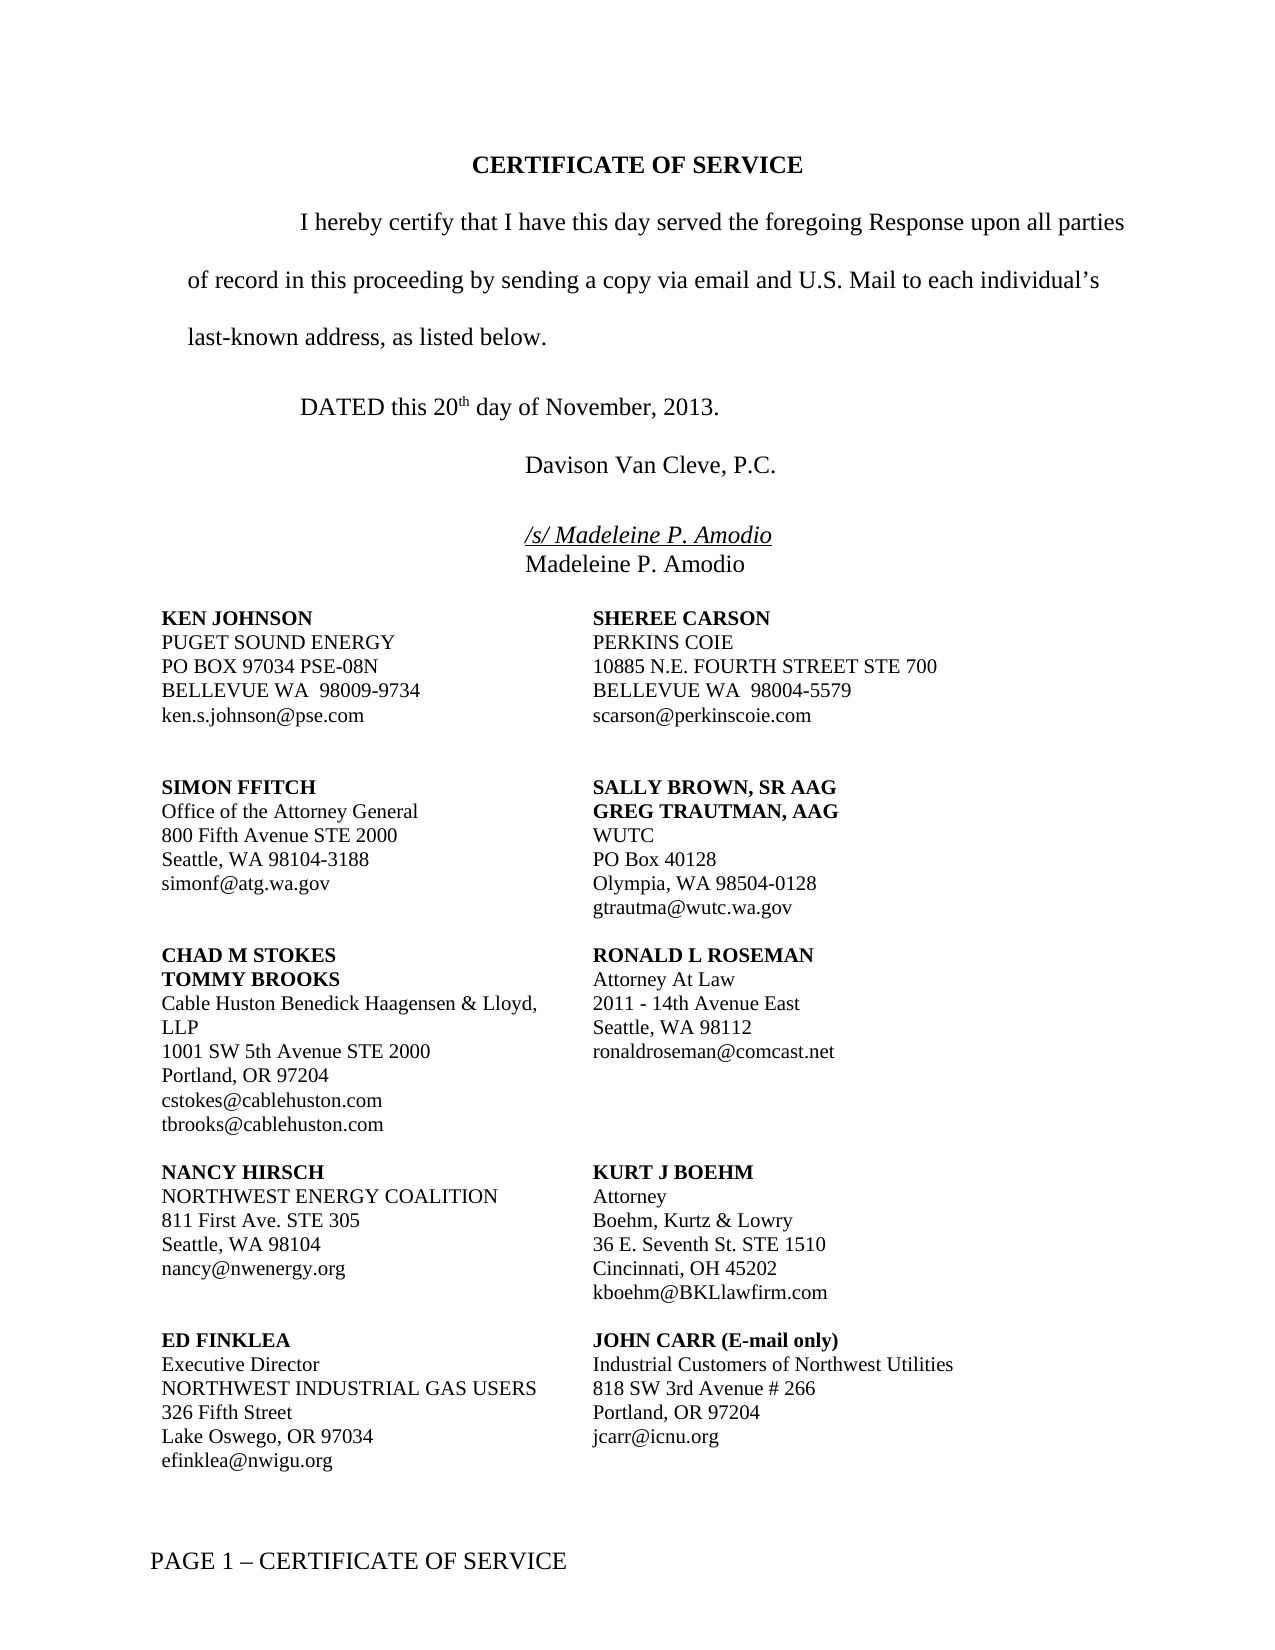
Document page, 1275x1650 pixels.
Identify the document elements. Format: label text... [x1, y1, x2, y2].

text /s/ Madeleine P. Amodio [150, 520, 1125, 549]
table_cell JOHN CARR (E-mail only) Industrial Customers of Northwest Utilities 818 SW 3rd Avenue # 266 Portland, OR 97204 jcarr@icnu.org [581, 1304, 1050, 1472]
table_cell RONALD L ROSEMAN Attorney At Law 2011 - 14th Avenue East Seattle, WA 98112 ronaldroseman@comcast.net [581, 943, 1050, 1136]
table_cell SIMON FFITCH Office of the Attorney General 800 Fifth Avenue STE 2000 Seattle, WA 98104-3188 simonf@atg.wa.gov [150, 751, 581, 943]
table_cell SALLY BROWN, SR AAG GREG TRAUTMAN, AAG WUTC PO Box 40128 Olympia, WA 98504-0128 gtrautma@wutc.wa.gov [581, 751, 1050, 943]
text Davison Van Cleve, P.C. [450, 450, 1125, 479]
table_header KEN JOHNSON PUGET SOUND ENERGY PO BOX 97034 PSE-08N BELLEVUE WA 98009-9734 ken.s.johnson@pse.com [150, 606, 581, 751]
table_cell NANCY HIRSCH NORTHWEST ENERGY COALITION 811 First Ave. STE 305 Seattle, WA 98104 nancy@nwenergy.org [150, 1136, 581, 1304]
table_cell CHAD M STOKES TOMMY BROOKS Cable Huston Benedick Haagensen & Lloyd, LLP 1001 SW 5th Avenue STE 2000 Portland, OR 97204 cstokes@cablehuston.com tbrooks@cablehuston.com [150, 943, 581, 1136]
table_cell ED FINKLEA Executive Director NORTHWEST INDUSTRIAL GAS USERS 326 Fifth Street Lake Oswego, OR 97034 efinklea@nwigu.org [150, 1304, 581, 1472]
text DATED this 20th day of November, 2013. [150, 392, 1125, 421]
table_header SHEREE CARSON PERKINS COIE 10885 N.E. FOURTH STREET STE 700 BELLEVUE WA 98004-5579 scarson@perkinscoie.com [581, 606, 1050, 751]
text I hereby certify that I have this day served the foregoing Response upon all parties of record in this proceeding by sending a copy via email and U.S. Mail to each individual’s last-known address, as listed below. [187, 207, 1125, 351]
subtitle CERTIFICATE OF SERVICE [150, 150, 1125, 179]
table_cell KURT J BOEHM Attorney Boehm, Kurtz & Lowry 36 E. Seventh St. STE 1510 Cincinnati, OH 45202 kboehm@BKLlawfirm.com [581, 1136, 1050, 1304]
text Madeleine P. Amodio [450, 549, 1125, 577]
